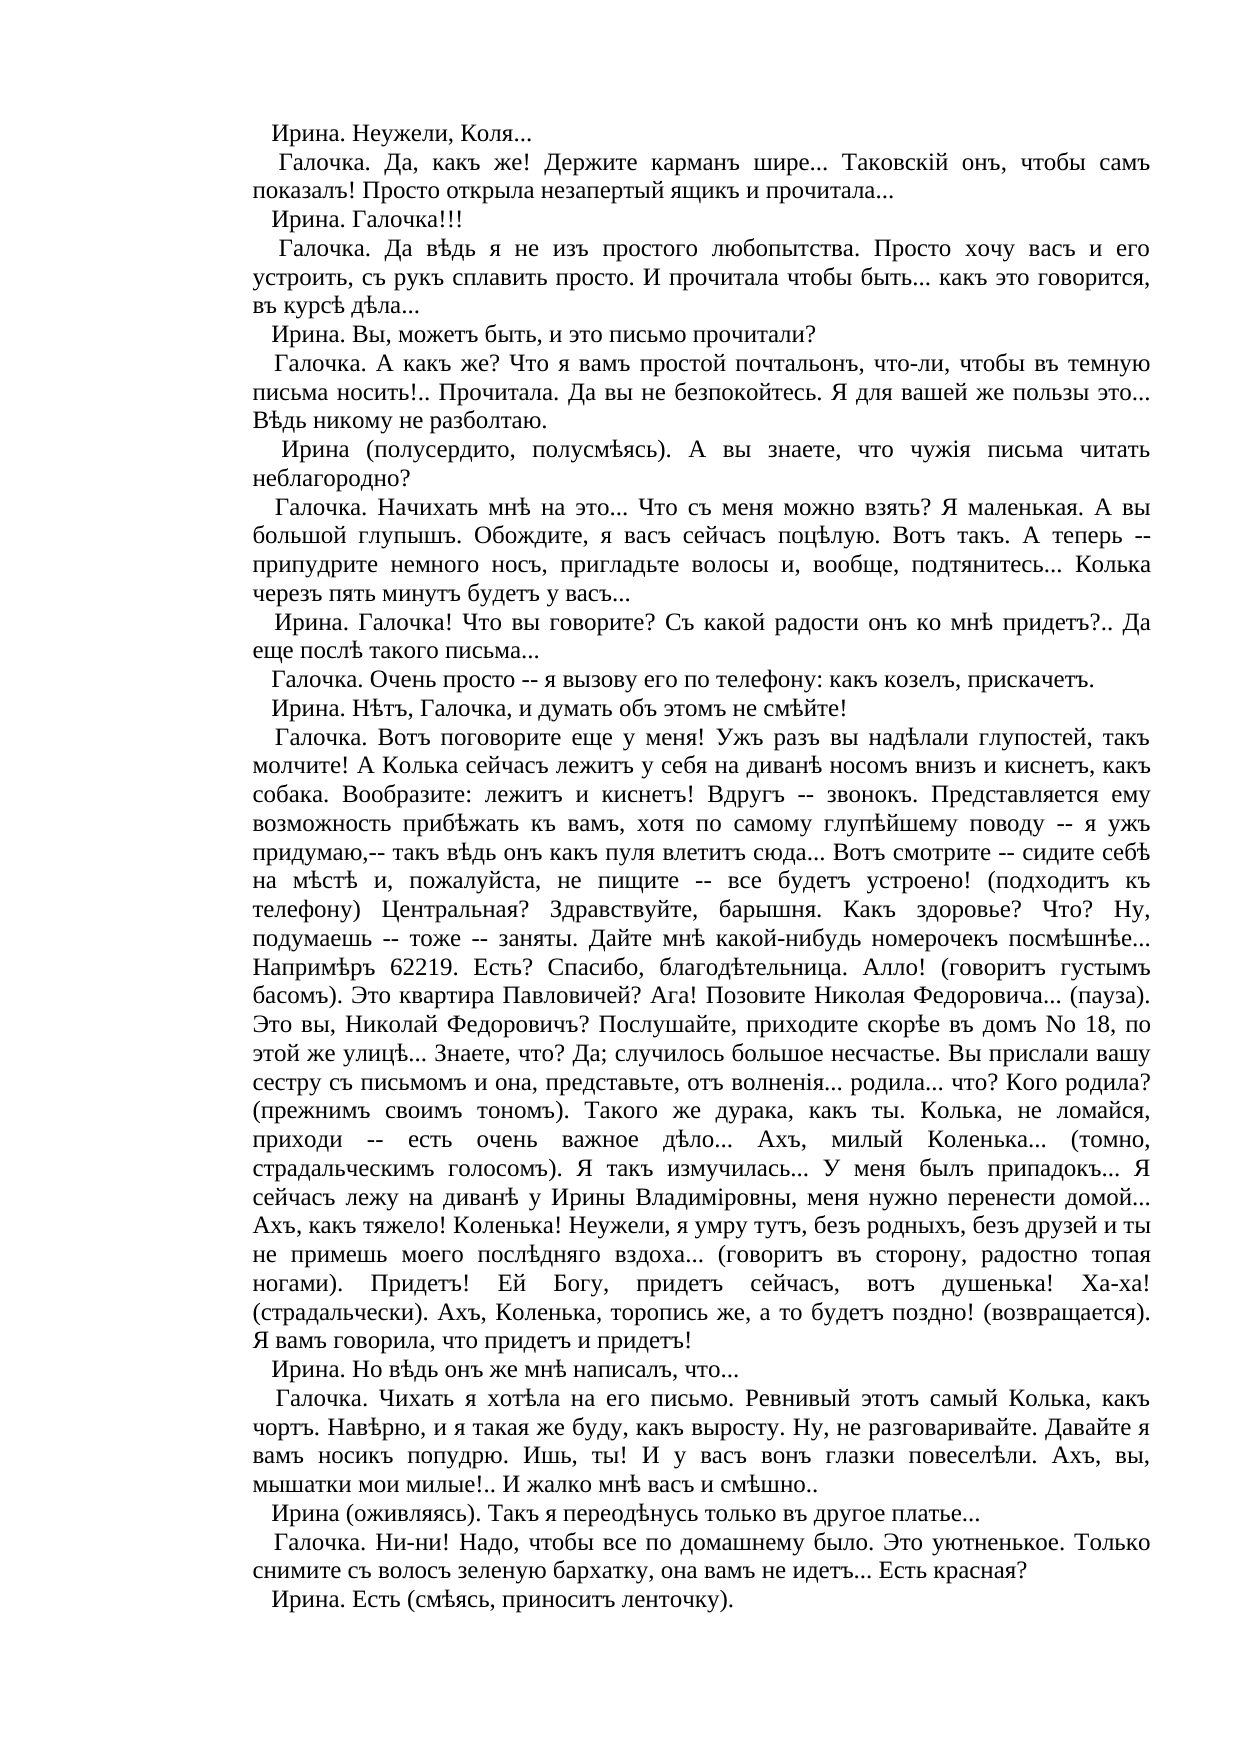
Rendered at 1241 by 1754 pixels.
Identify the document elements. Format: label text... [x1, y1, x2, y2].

text Галочка. Да вѣдь я не изъ простого любопытства. Просто хочу васъ и его устроить, съ рукъ сплавить просто. И прочитала чтобы быть... какъ это говорится, въ курсѣ дѣла... [252, 233, 1152, 319]
text Ирина. Но вѣдь онъ же мнѣ написалъ, что... [252, 1354, 1152, 1383]
text Ирина (полусердито, полусмѣясь). А вы знаете, что чужія письма читать неблагородно? [252, 434, 1152, 492]
text Галочка. Очень просто -- я вызову его по телефону: какъ козелъ, прискачетъ. [252, 664, 1152, 693]
text Галочка. А какъ же? Что я вамъ простой почтальонъ, что-ли, чтобы въ темную письма носить!.. Прочитала. Да вы не безпокойтесь. Я для вашей же пользы это... Вѣдь никому не разболтаю. [252, 348, 1152, 434]
text Галочка. Да, какъ же! Держите карманъ шире... Таковскій онъ, чтобы самъ показалъ! Просто открыла незапертый ящикъ и прочитала... [252, 147, 1152, 204]
text Ирина. Галочка!!! [252, 204, 1152, 233]
text Ирина. Есть (смѣясь, приноситъ ленточку). [252, 1584, 1152, 1613]
text Галочка. Начихать мнѣ на это... Что съ меня можно взять? Я маленькая. А вы большой глупышъ. Обождите, я васъ сейчасъ поцѣлую. Вотъ такъ. А теперь -- припудрите немного носъ, пригладьте волосы и, вообще, подтянитесь... Колька черезъ пять минутъ будетъ у васъ... [252, 492, 1152, 607]
text Ирина. Нѣтъ, Галочка, и думать объ этомъ не смѣйте! [252, 693, 1152, 722]
text Ирина. Вы, можетъ быть, и это письмо прочитали? [252, 319, 1152, 348]
text Ирина. Галочка! Что вы говорите? Съ какой радости онъ ко мнѣ придетъ?.. Да еще послѣ такого письма... [252, 607, 1152, 664]
text Галочка. Чихать я хотѣла на его письмо. Ревнивый этотъ самый Колька, какъ чортъ. Навѣрно, и я такая же буду, какъ выросту. Ну, не разговаривайте. Давайте я вамъ носикъ попудрю. Ишь, ты! И у васъ вонъ глазки повеселѣли. Ахъ, вы, мышатки мои милые!.. И жалко мнѣ васъ и смѣшно.. [252, 1383, 1152, 1498]
text Галочка. Ни-ни! Надо, чтобы все по домашнему было. Это уютненькое. Только снимите съ волосъ зеленую бархатку, она вамъ не идетъ... Есть красная? [252, 1527, 1152, 1584]
text Галочка. Вотъ поговорите еще у меня! Ужъ разъ вы надѣлали глупостей, такъ молчите! А Колька сейчасъ лежитъ у себя на диванѣ носомъ внизъ и киснетъ, какъ собака. Вообразите: лежитъ и киснетъ! Вдругъ -- звонокъ. Представляется ему возможность прибѣжать къ вамъ, хотя по самому глупѣйшему поводу -- я ужъ придумаю,-- такъ вѣдь онъ какъ пуля влетитъ сюда... Вотъ смотрите -- сидите себѣ на мѣстѣ и, пожалуйста, не пищите -- все будетъ устроено! (подходитъ къ телефону) Центральная? Здравствуйте, барышня. Какъ здоровье? Что? Ну, подумаешь -- тоже -- заняты. Дайте мнѣ какой-нибудь номерочекъ посмѣшнѣе... Напримѣръ 62219. Есть? Спасибо, благодѣтельница. Алло! (говоритъ густымъ басомъ). Это квартира Павловичей? Ага! Позовите Николая Федоровича... (пауза). Это вы, Николай Федоровичъ? Послушайте, приходите скорѣе въ домъ No 18, по этой же улицѣ... Знаете, что? Да; случилось большое несчастье. Вы прислали вашу сестру съ письмомъ и она, представьте, отъ волненія... родила... что? Кого родила? (прежнимъ своимъ тономъ). Такого же дурака, какъ ты. Колька, не ломайся, приходи -- есть очень важное дѣло... Ахъ, милый Коленька... (томно, страдальческимъ голосомъ). Я такъ измучилась... У меня былъ припадокъ... Я сейчасъ лежу на диванѣ у Ирины Владиміровны, меня нужно перенести домой... Ахъ, какъ тяжело! Коленька! Неужели, я умру тутъ, безъ родныхъ, безъ друзей и ты не примешь моего послѣдняго вздоха... (говоритъ въ сторону, радостно топая ногами). Придетъ! Ей Богу, придетъ сейчасъ, вотъ душенька! Ха-ха! (страдальчески). Ахъ, Коленька, торопись же, а то будетъ поздно! (возвращается). Я вамъ говорила, что придетъ и придетъ! [252, 722, 1152, 1354]
text Ирина (оживляясь). Такъ я переодѣнусь только въ другое платье... [252, 1498, 1152, 1527]
text Ирина. Неужели, Коля... [252, 118, 1152, 147]
